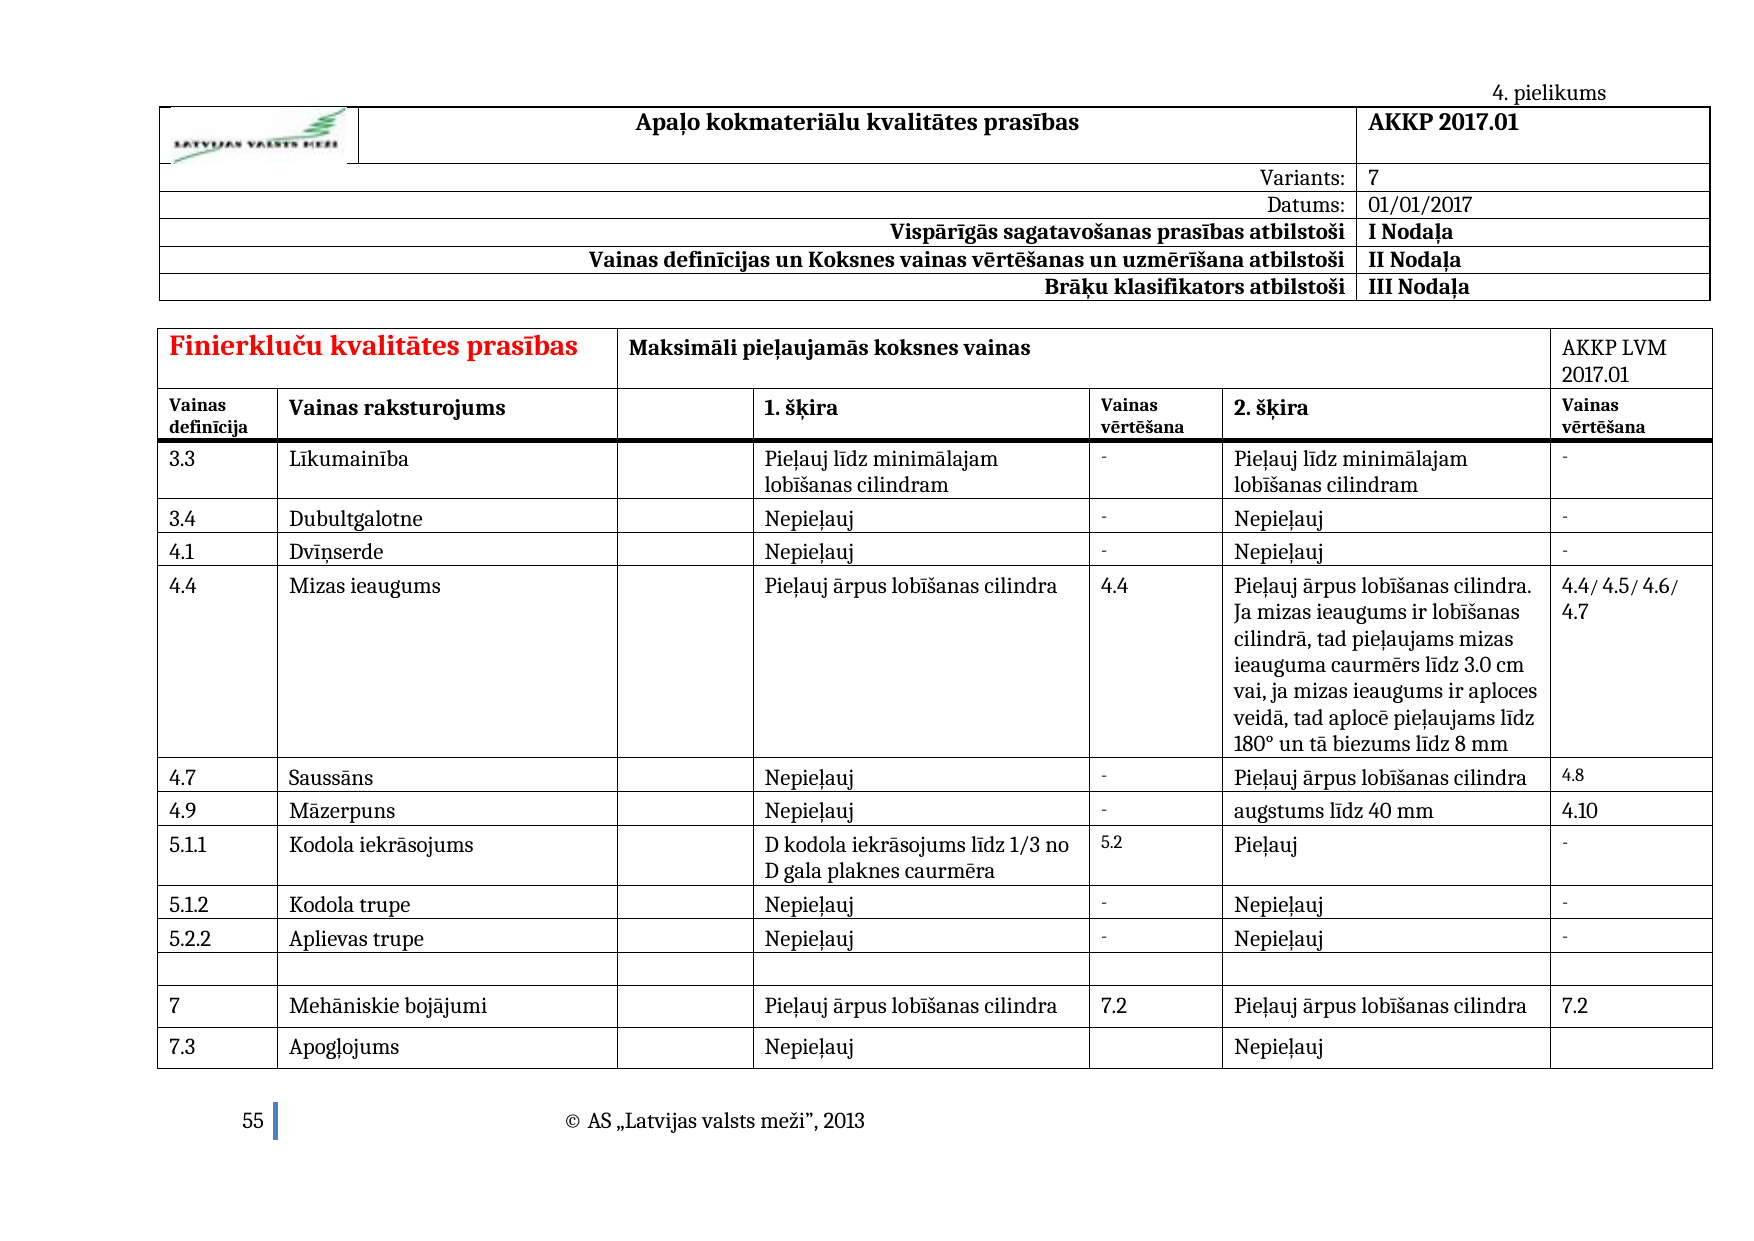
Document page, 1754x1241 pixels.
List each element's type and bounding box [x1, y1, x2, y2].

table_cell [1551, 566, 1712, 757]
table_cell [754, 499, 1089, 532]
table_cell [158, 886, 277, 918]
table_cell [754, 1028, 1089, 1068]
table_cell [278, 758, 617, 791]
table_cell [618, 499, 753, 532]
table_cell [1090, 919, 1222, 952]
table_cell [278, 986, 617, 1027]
picture [170, 107, 347, 164]
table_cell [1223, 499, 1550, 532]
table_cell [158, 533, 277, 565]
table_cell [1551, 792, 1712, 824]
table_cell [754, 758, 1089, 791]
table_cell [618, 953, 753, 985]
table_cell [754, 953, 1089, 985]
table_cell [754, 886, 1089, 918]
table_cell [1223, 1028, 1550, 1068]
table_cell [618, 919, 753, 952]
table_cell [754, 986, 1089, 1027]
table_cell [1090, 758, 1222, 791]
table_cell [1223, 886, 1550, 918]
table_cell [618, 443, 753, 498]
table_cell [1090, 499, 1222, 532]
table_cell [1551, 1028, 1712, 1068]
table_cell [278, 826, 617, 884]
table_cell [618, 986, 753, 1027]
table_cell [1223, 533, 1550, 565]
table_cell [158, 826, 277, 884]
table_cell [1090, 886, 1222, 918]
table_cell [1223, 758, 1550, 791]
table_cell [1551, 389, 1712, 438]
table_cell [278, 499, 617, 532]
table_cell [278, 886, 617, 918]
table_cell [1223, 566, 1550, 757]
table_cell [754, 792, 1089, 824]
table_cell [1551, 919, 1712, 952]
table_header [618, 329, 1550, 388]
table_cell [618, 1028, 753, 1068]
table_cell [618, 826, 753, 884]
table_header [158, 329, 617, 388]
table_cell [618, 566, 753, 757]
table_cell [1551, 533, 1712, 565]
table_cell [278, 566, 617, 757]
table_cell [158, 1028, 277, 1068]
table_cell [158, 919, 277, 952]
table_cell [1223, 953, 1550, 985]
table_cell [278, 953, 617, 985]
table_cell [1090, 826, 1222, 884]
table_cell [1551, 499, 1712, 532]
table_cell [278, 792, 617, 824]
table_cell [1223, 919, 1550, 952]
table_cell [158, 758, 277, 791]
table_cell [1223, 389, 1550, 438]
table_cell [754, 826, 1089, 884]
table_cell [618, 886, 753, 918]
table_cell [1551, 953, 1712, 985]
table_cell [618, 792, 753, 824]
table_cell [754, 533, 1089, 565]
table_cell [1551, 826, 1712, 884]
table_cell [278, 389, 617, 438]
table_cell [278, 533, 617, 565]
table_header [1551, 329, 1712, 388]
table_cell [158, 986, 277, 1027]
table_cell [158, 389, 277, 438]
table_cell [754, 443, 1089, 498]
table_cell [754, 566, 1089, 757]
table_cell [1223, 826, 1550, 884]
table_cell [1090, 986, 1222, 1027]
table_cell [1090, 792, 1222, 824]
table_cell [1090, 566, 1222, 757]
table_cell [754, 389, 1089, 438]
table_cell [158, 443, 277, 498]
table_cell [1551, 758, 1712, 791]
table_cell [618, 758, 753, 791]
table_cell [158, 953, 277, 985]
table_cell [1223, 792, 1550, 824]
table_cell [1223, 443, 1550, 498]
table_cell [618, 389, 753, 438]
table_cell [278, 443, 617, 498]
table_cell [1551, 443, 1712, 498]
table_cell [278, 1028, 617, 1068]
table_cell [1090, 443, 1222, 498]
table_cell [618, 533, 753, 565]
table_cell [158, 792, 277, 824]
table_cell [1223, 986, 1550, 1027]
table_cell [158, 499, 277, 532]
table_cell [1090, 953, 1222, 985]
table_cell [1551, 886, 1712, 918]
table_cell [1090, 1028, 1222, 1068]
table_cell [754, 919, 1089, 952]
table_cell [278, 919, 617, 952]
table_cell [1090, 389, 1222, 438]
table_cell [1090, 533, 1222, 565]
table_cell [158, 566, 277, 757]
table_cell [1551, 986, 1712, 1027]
